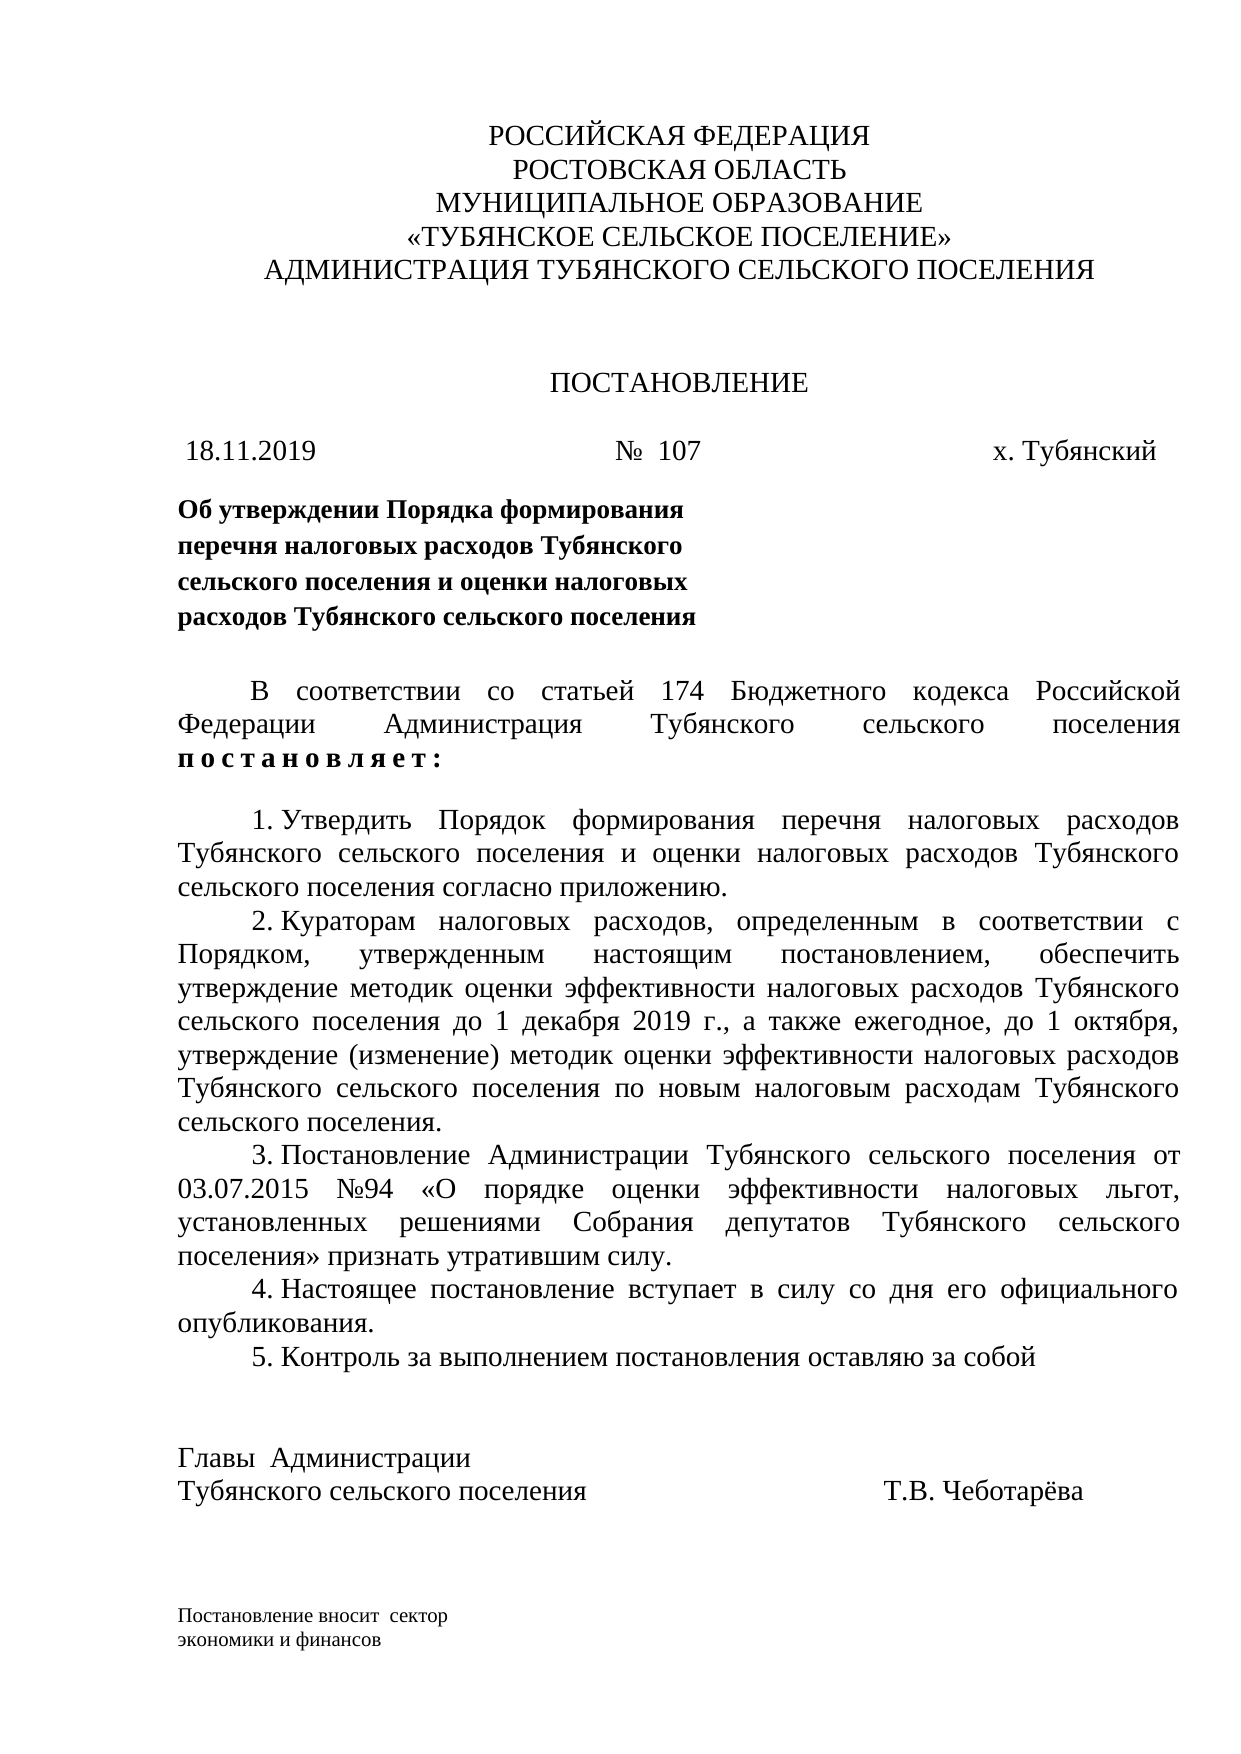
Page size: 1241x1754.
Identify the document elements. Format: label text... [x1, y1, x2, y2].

text АДМИНИСТРАЦИЯ ТУБЯНСКОГО СЕЛЬСКОГО ПОСЕЛЕНИЯ [177, 252, 1181, 286]
list Утвердить Порядок формирования перечня налоговых расходов Тубянского сельского поселения и оценки налоговых расходов Тубянского сельского поселения согласно приложению. [177, 802, 1180, 903]
text В соответствии со статьей 174 Бюджетного кодекса Российской Федерации Администрация Тубянского сельского поселения постановляет: [177, 673, 1181, 774]
text Постановление вносит сектор [177, 1603, 1181, 1627]
text «ТУБЯНСКОЕ СЕЛЬСКОЕ ПОСЕЛЕНИЕ» [177, 219, 1181, 252]
text 18.11.2019 № 107 х. Тубянский [177, 433, 1181, 466]
text МУНИЦИПАЛЬНОЕ ОБРАЗОВАНИЕ [177, 185, 1181, 219]
title РОССИЙСКАЯ ФЕДЕРАЦИЯ [177, 118, 1181, 152]
text Главы Администрации [177, 1440, 1181, 1473]
text перечня налоговых расходов Тубянского [177, 528, 1013, 561]
text Об утверждении Порядка формирования [177, 492, 1013, 526]
list Кураторам налоговых расходов, определенным в соответствии с Порядком, утвержденным настоящим постановлением, обеспечить утверждение методик оценки эффективности налоговых расходов Тубянского сельского поселения до 1 декабря 2019 г., а также ежегодное, до 1 октября, утверждение (изменение) методик оценки эффективности налоговых расходов Тубянского сельского поселения по новым налоговым расходам Тубянского сельского поселения. [177, 903, 1180, 1138]
list Постановление Администрации Тубянского сельского поселения от 03.07.2015 №94 «О порядке оценки эффективности налоговых льгот, установленных решениями Собрания депутатов Тубянского сельского поселения» признать утратившим силу. [177, 1138, 1181, 1272]
text РОСТОВСКАЯ ОБЛАСТЬ [177, 152, 1181, 185]
text расходов Тубянского сельского поселения [177, 599, 1013, 632]
text сельского поселения и оценки налоговых [177, 563, 1013, 597]
text экономики и финансов [177, 1627, 1181, 1651]
text ПОСТАНОВЛЕНИЕ [177, 366, 1181, 399]
text 5. Контроль за выполнением постановления оставляю за собой [177, 1339, 1181, 1373]
list Настоящее постановление вступает в силу со дня его официального опубликования. [177, 1272, 1179, 1339]
text Тубянского сельского поселения Т.В. Чеботарёва [177, 1473, 1181, 1507]
